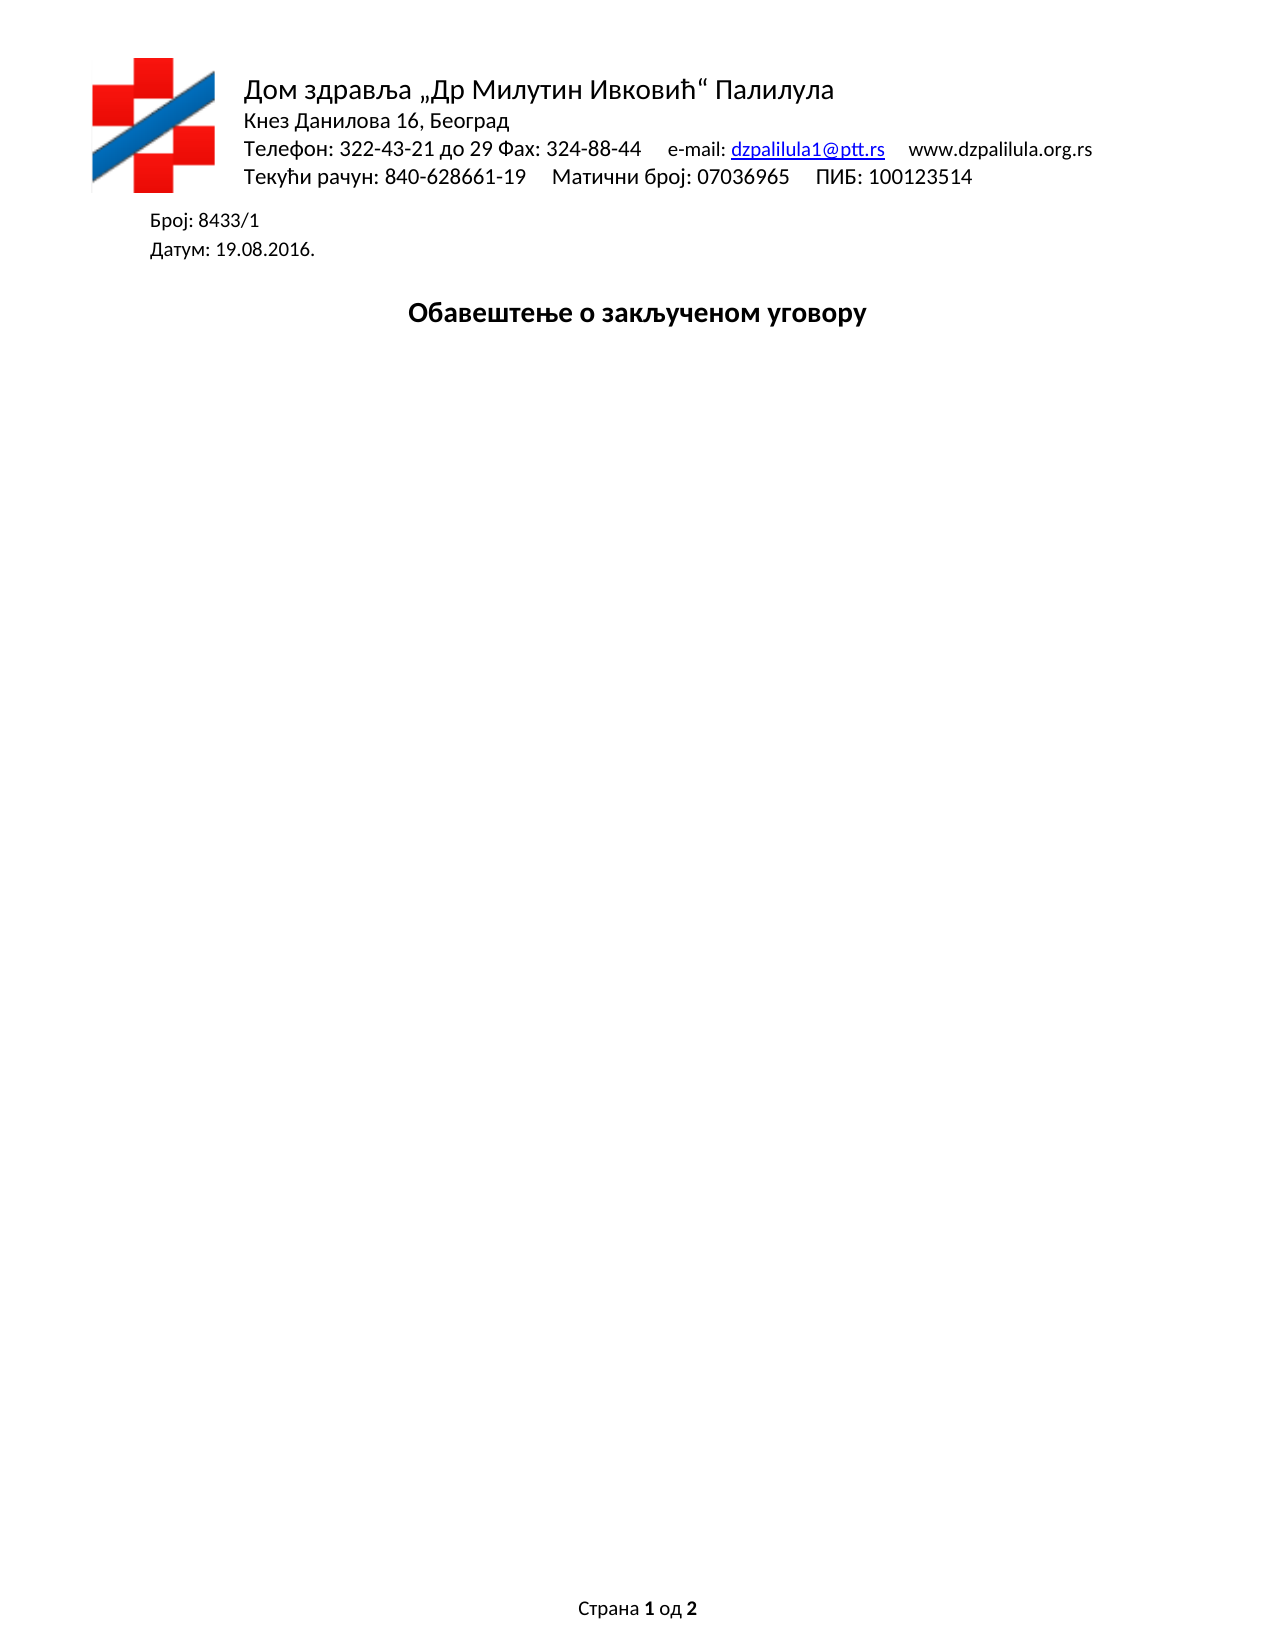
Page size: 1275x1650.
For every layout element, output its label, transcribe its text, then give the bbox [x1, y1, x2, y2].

text Датум: 19.08.2016. [150, 236, 1125, 261]
text Број: 8433/1 [150, 207, 1125, 232]
picture [91, 58, 215, 193]
text Обавештење о закљученом уговору [150, 294, 1125, 330]
